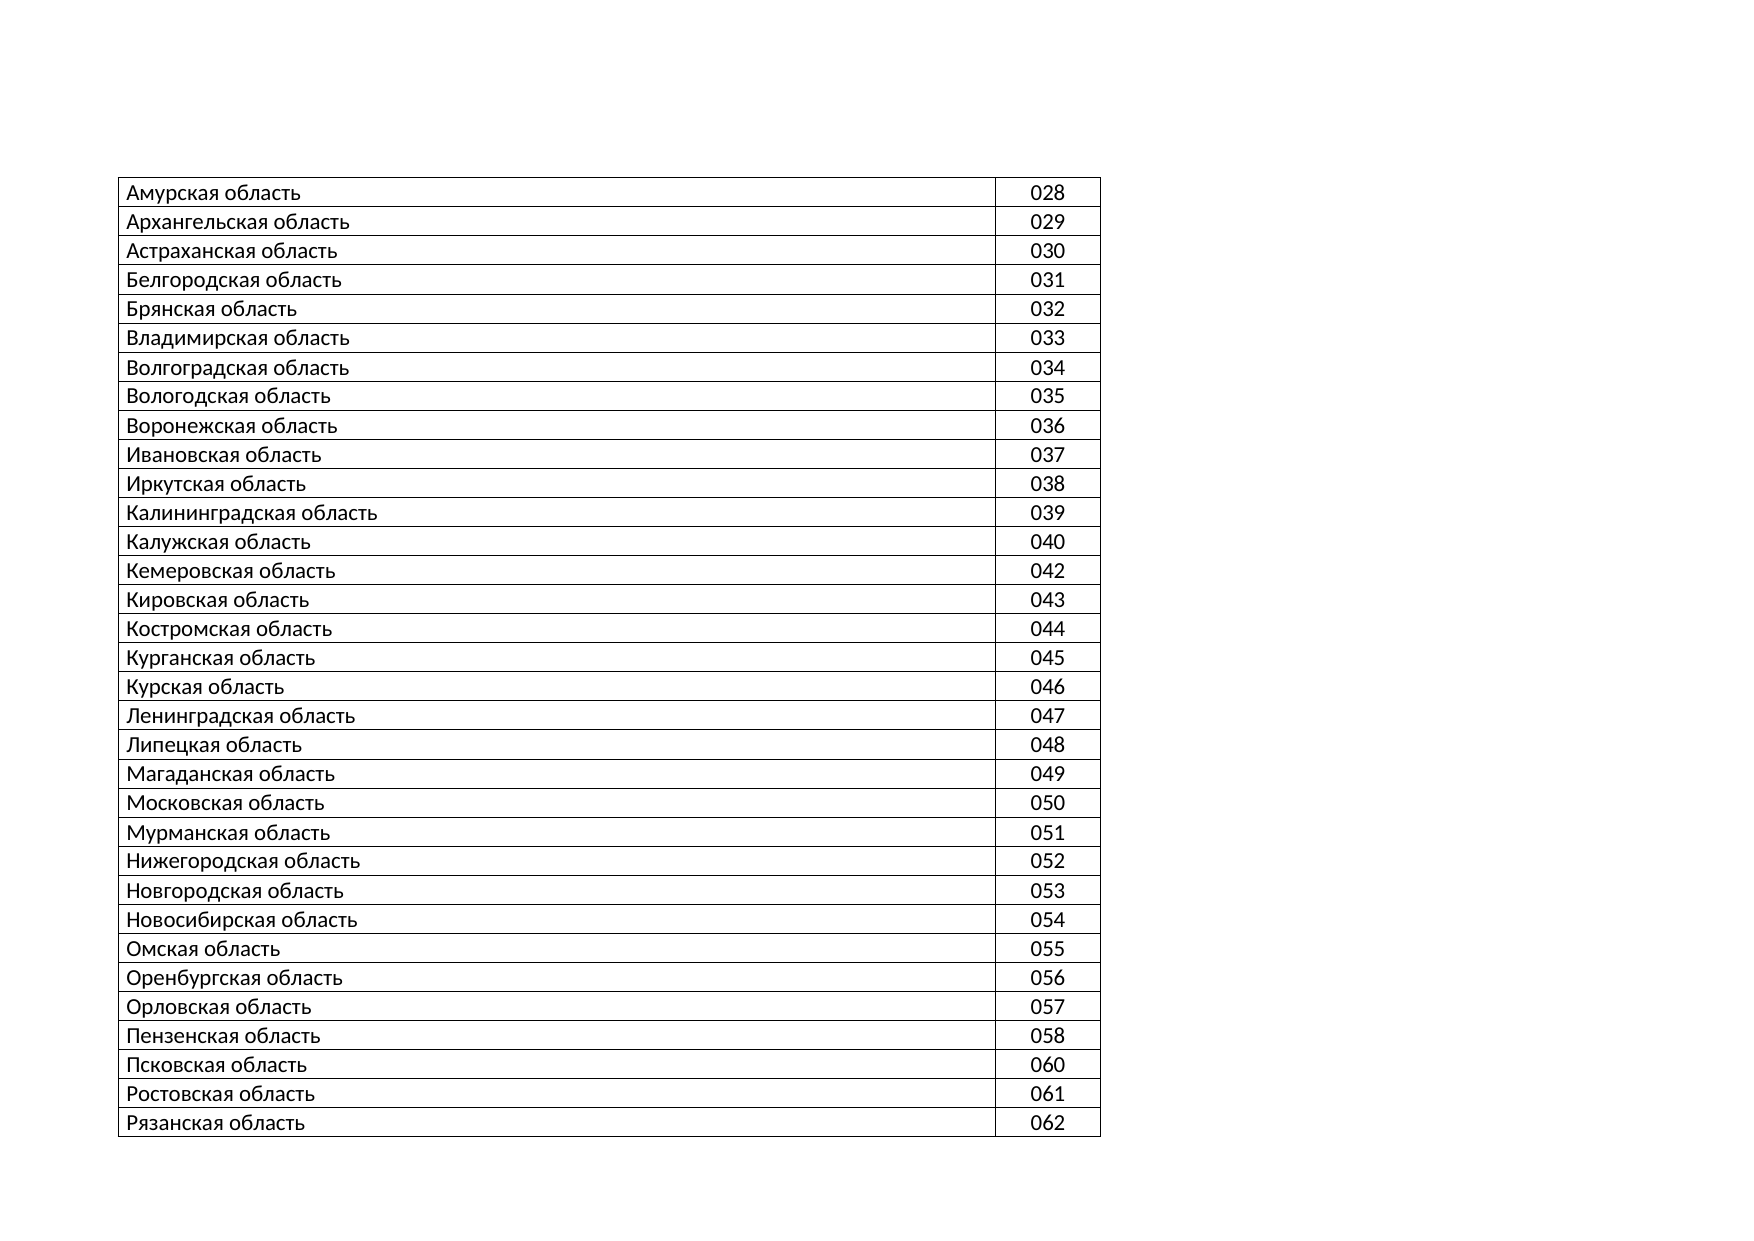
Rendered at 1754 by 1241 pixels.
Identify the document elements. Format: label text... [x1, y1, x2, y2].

table_cell Омская область [119, 934, 995, 962]
table_cell 053 [996, 876, 1100, 904]
table_cell 032 [996, 295, 1100, 322]
table_cell Калининградская область [119, 498, 995, 526]
table_cell 057 [996, 992, 1100, 1020]
table_cell 030 [996, 236, 1100, 264]
table_cell Вологодская область [119, 382, 995, 410]
table_cell Брянская область [119, 295, 995, 322]
table_cell 043 [996, 585, 1100, 613]
table_cell 056 [996, 963, 1100, 991]
table_cell Ивановская область [119, 440, 995, 468]
table_cell 042 [996, 556, 1100, 584]
table_cell 033 [996, 324, 1100, 352]
table_cell Магаданская область [119, 760, 995, 787]
table_cell Рязанская область [119, 1108, 995, 1136]
table_cell 052 [996, 847, 1100, 875]
table_cell 046 [996, 672, 1100, 700]
table_cell 029 [996, 207, 1100, 235]
table_cell Псковская область [119, 1050, 995, 1078]
table_cell Архангельская область [119, 207, 995, 235]
table_cell Московская область [119, 789, 995, 817]
table_cell 039 [996, 498, 1100, 526]
table_cell Калужская область [119, 527, 995, 555]
table_cell 049 [996, 760, 1100, 787]
table_cell 060 [996, 1050, 1100, 1078]
table_cell Кировская область [119, 585, 995, 613]
table_cell 051 [996, 818, 1100, 846]
table_cell Воронежская область [119, 411, 995, 439]
table_cell 054 [996, 905, 1100, 933]
table_cell Белгородская область [119, 265, 995, 293]
table_cell Курганская область [119, 643, 995, 671]
table_cell Пензенская область [119, 1021, 995, 1049]
table_cell 055 [996, 934, 1100, 962]
table_cell 048 [996, 730, 1100, 758]
table_cell Курская область [119, 672, 995, 700]
table_cell 037 [996, 440, 1100, 468]
table_cell 062 [996, 1108, 1100, 1136]
table_cell 035 [996, 382, 1100, 410]
table_cell Нижегородская область [119, 847, 995, 875]
table_cell Новосибирская область [119, 905, 995, 933]
table_cell Липецкая область [119, 730, 995, 758]
table_cell Мурманская область [119, 818, 995, 846]
table_cell Ростовская область [119, 1079, 995, 1107]
table_cell Астраханская область [119, 236, 995, 264]
table_cell Оренбургская область [119, 963, 995, 991]
table_cell 061 [996, 1079, 1100, 1107]
table_cell 038 [996, 469, 1100, 497]
table_cell 040 [996, 527, 1100, 555]
table_cell 028 [996, 178, 1100, 206]
table_cell Владимирская область [119, 324, 995, 352]
table_cell 045 [996, 643, 1100, 671]
table_cell 034 [996, 353, 1100, 381]
table_cell Новгородская область [119, 876, 995, 904]
table_cell Кемеровская область [119, 556, 995, 584]
table_cell 047 [996, 701, 1100, 729]
table_cell 031 [996, 265, 1100, 293]
table_cell Орловская область [119, 992, 995, 1020]
table_cell 036 [996, 411, 1100, 439]
table_cell Иркутская область [119, 469, 995, 497]
table_cell Амурская область [119, 178, 995, 206]
table_cell 058 [996, 1021, 1100, 1049]
table_cell 044 [996, 614, 1100, 642]
table_cell 050 [996, 789, 1100, 817]
table_cell Костромская область [119, 614, 995, 642]
table_cell Ленинградская область [119, 701, 995, 729]
table_cell Волгоградская область [119, 353, 995, 381]
